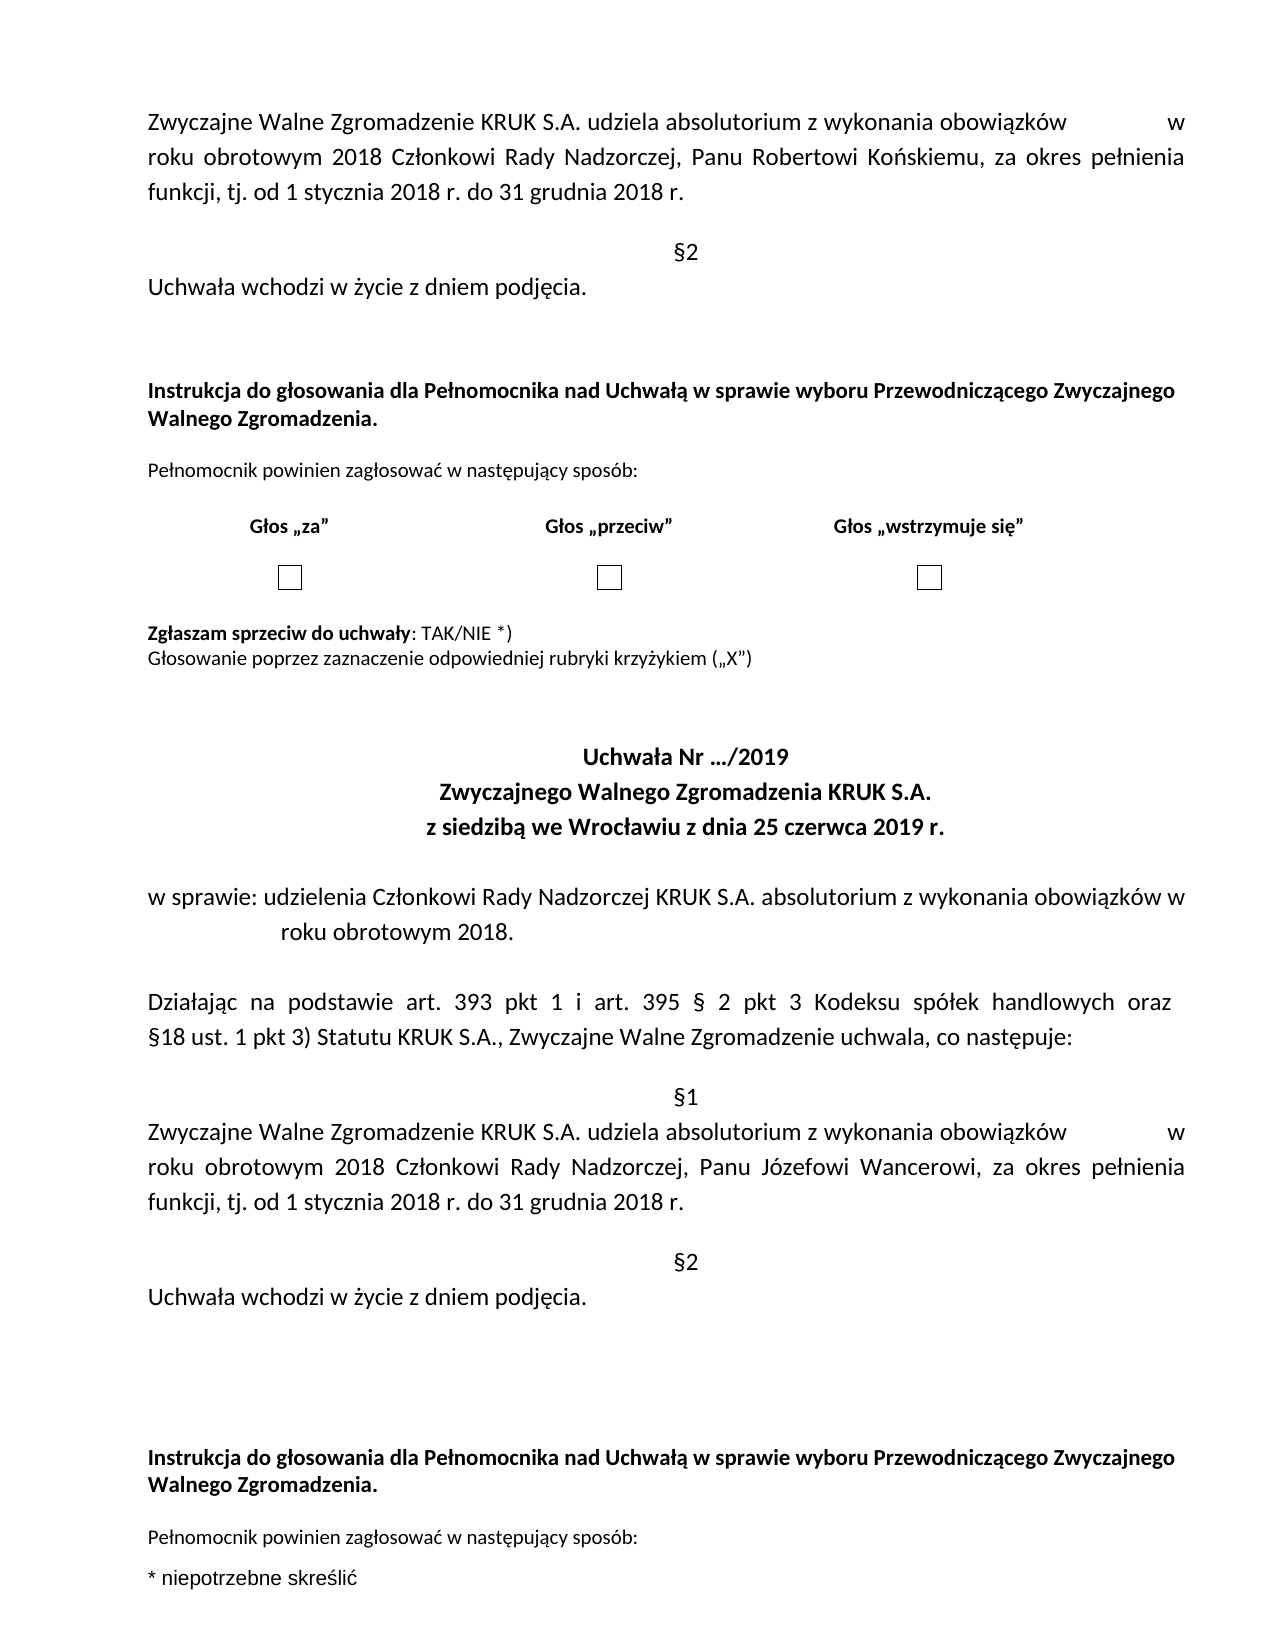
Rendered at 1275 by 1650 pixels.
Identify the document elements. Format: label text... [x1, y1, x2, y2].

table_cell [449, 539, 769, 620]
text Instrukcja do głosowania dla Pełnomocnika nad Uchwałą w sprawie wyboru Przewodniczącego Zwyczajnego Walnego Zgromadzenia. [148, 1443, 1186, 1499]
table_cell [769, 539, 1089, 620]
subtitle Zgłaszam sprzeciw do uchwały: TAK/NIE *) [148, 620, 1186, 646]
text Instrukcja do głosowania dla Pełnomocnika nad Uchwałą w sprawie wyboru Przewodniczącego Zwyczajnego Walnego Zgromadzenia. [148, 376, 1186, 432]
text Uchwała wchodzi w życie z dniem podjęcia. [148, 1281, 1186, 1311]
text z siedzibą we Wrocławiu z dnia 25 czerwca 2019 r. [185, 811, 1186, 841]
text Zwyczajne Walne Zgromadzenie KRUK S.A. udziela absolutorium z wykonania obowiązków w roku obrotowym 2018 Członkowi Rady Nadzorczej, Panu Józefowi Wancerowi, za okres pełnienia funkcji, tj. od 1 stycznia 2018 r. do 31 grudnia 2018 r. [148, 1116, 1186, 1216]
table_header Głos „za” [129, 514, 449, 539]
text w sprawie: udzielenia Członkowi Rady Nadzorczej KRUK S.A. absolutorium z wykonania obowiązków w roku obrotowym 2018. [148, 881, 1186, 946]
text Zwyczajne Walne Zgromadzenie KRUK S.A. udziela absolutorium z wykonania obowiązków w roku obrotowym 2018 Członkowi Rady Nadzorczej, Panu Robertowi Końskiemu, za okres pełnienia funkcji, tj. od 1 stycznia 2018 r. do 31 grudnia 2018 r. [148, 106, 1186, 207]
text §2 [185, 236, 1186, 267]
text Uchwała wchodzi w życie z dniem podjęcia. [148, 271, 1186, 302]
text Pełnomocnik powinien zagłosować w następujący sposób: [148, 457, 1186, 483]
text Zwyczajnego Walnego Zgromadzenia KRUK S.A. [185, 776, 1186, 806]
text §1 [185, 1081, 1186, 1111]
table_header Głos „przeciw” [449, 514, 769, 539]
table_cell [129, 539, 449, 620]
text Pełnomocnik powinien zagłosować w następujący sposób: [148, 1524, 1186, 1549]
text Uchwała Nr …/2019 [185, 741, 1186, 771]
text Działając na podstawie art. 393 pkt 1 i art. 395 § 2 pkt 3 Kodeksu spółek handlowych oraz §18 ust. 1 pkt 3) Statutu KRUK S.A., Zwyczajne Walne Zgromadzenie uchwala, co następuje: [148, 986, 1186, 1051]
subtitle Głosowanie poprzez zaznaczenie odpowiedniej rubryki krzyżykiem („X”) [148, 646, 1186, 671]
table_header Głos „wstrzymuje się” [769, 514, 1089, 539]
text §2 [185, 1246, 1186, 1276]
